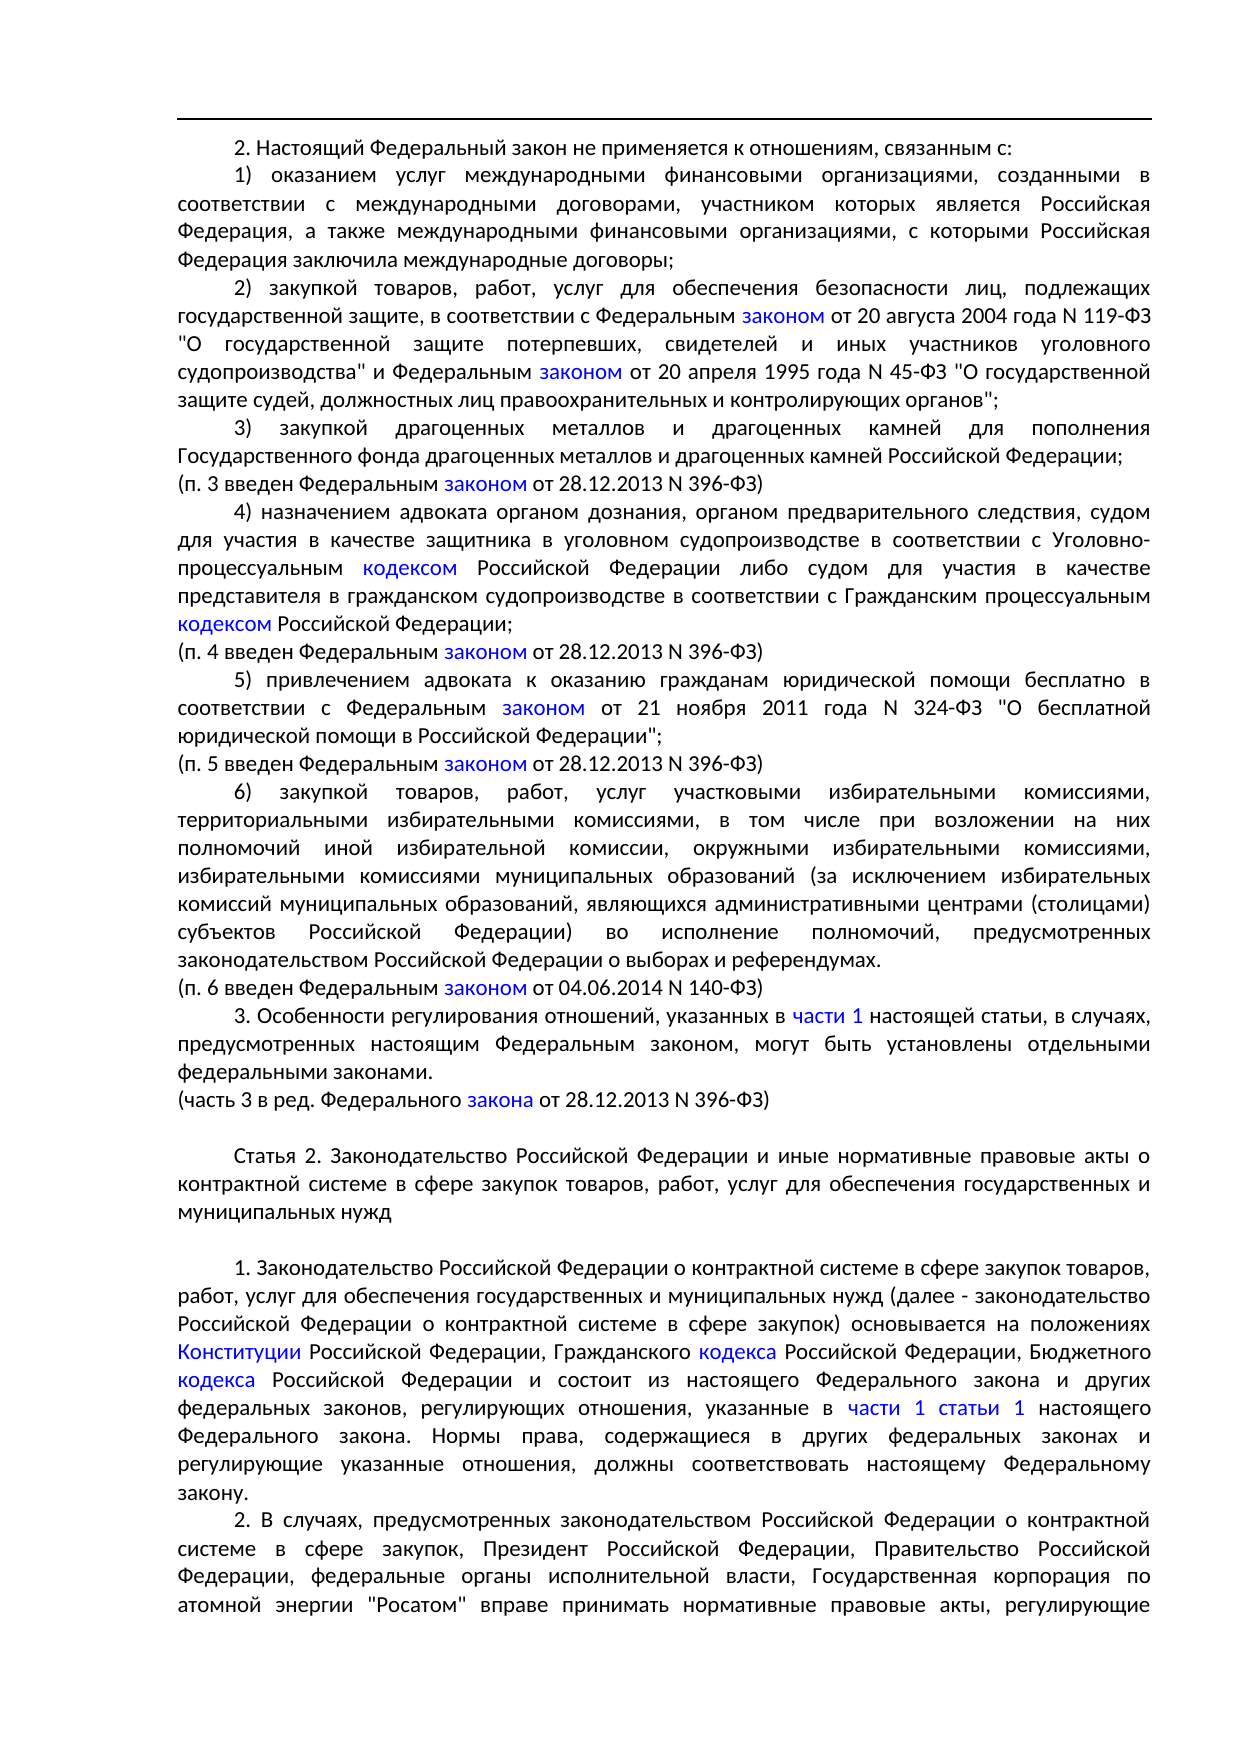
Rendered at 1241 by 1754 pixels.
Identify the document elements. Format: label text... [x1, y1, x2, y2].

text 3. Особенности регулирования отношений, указанных в части 1 настоящей статьи, в случаях, предусмотренных настоящим Федеральным законом, могут быть установлены отдельными федеральными законами. [177, 1001, 1152, 1085]
text 6) закупкой товаров, работ, услуг участковыми избирательными комиссиями, территориальными избирательными комиссиями, в том числе при возложении на них полномочий иной избирательной комиссии, окружными избирательными комиссиями, избирательными комиссиями муниципальных образований (за исключением избирательных комиссий муниципальных образований, являющихся административными центрами (столицами) субъектов Российской Федерации) во исполнение полномочий, предусмотренных законодательством Российской Федерации о выборах и референдумах. [177, 777, 1152, 973]
text Статья 2. Законодательство Российской Федерации и иные нормативные правовые акты о контрактной системе в сфере закупок товаров, работ, услуг для обеспечения государственных и муниципальных нужд [177, 1141, 1152, 1225]
text (п. 6 введен Федеральным законом от 04.06.2014 N 140-ФЗ) [177, 973, 1152, 1001]
text (часть 3 в ред. Федерального закона от 28.12.2013 N 396-ФЗ) [177, 1085, 1152, 1113]
text (п. 5 введен Федеральным законом от 28.12.2013 N 396-ФЗ) [177, 749, 1152, 777]
text 5) привлечением адвоката к оказанию гражданам юридической помощи бесплатно в соответствии с Федеральным законом от 21 ноября 2011 года N 324-ФЗ "О бесплатной юридической помощи в Российской Федерации"; [177, 665, 1152, 749]
text 2) закупкой товаров, работ, услуг для обеспечения безопасности лиц, подлежащих государственной защите, в соответствии с Федеральным законом от 20 августа 2004 года N 119-ФЗ "О государственной защите потерпевших, свидетелей и иных участников уголовного судопроизводства" и Федеральным законом от 20 апреля 1995 года N 45-ФЗ "О государственной защите судей, должностных лиц правоохранительных и контролирующих органов"; [177, 273, 1152, 413]
text 3) закупкой драгоценных металлов и драгоценных камней для пополнения Государственного фонда драгоценных металлов и драгоценных камней Российской Федерации; [177, 413, 1152, 469]
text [177, 1506, 1152, 1618]
text 2. Настоящий Федеральный закон не применяется к отношениям, связанным с: [177, 133, 1152, 161]
text (п. 3 введен Федеральным законом от 28.12.2013 N 396-ФЗ) [177, 469, 1152, 497]
text 1. Законодательство Российской Федерации о контрактной системе в сфере закупок товаров, работ, услуг для обеспечения государственных и муниципальных нужд (далее - законодательство Российской Федерации о контрактной системе в сфере закупок) основывается на положениях Конституции Российской Федерации, Гражданского кодекса Российской Федерации, Бюджетного кодекса Российской Федерации и состоит из настоящего Федерального закона и других федеральных законов, регулирующих отношения, указанные в части 1 статьи 1 настоящего Федерального закона. Нормы права, содержащиеся в других федеральных законах и регулирующие указанные отношения, должны соответствовать настоящему Федеральному закону. [177, 1253, 1152, 1506]
text (п. 4 введен Федеральным законом от 28.12.2013 N 396-ФЗ) [177, 637, 1152, 665]
text 1) оказанием услуг международными финансовыми организациями, созданными в соответствии с международными договорами, участником которых является Российская Федерация, а также международными финансовыми организациями, с которыми Российская Федерация заключила международные договоры; [177, 161, 1152, 273]
text 4) назначением адвоката органом дознания, органом предварительного следствия, судом для участия в качестве защитника в уголовном судопроизводстве в соответствии с Уголовно-процессуальным кодексом Российской Федерации либо судом для участия в качестве представителя в гражданском судопроизводстве в соответствии с Гражданским процессуальным кодексом Российской Федерации; [177, 497, 1152, 637]
